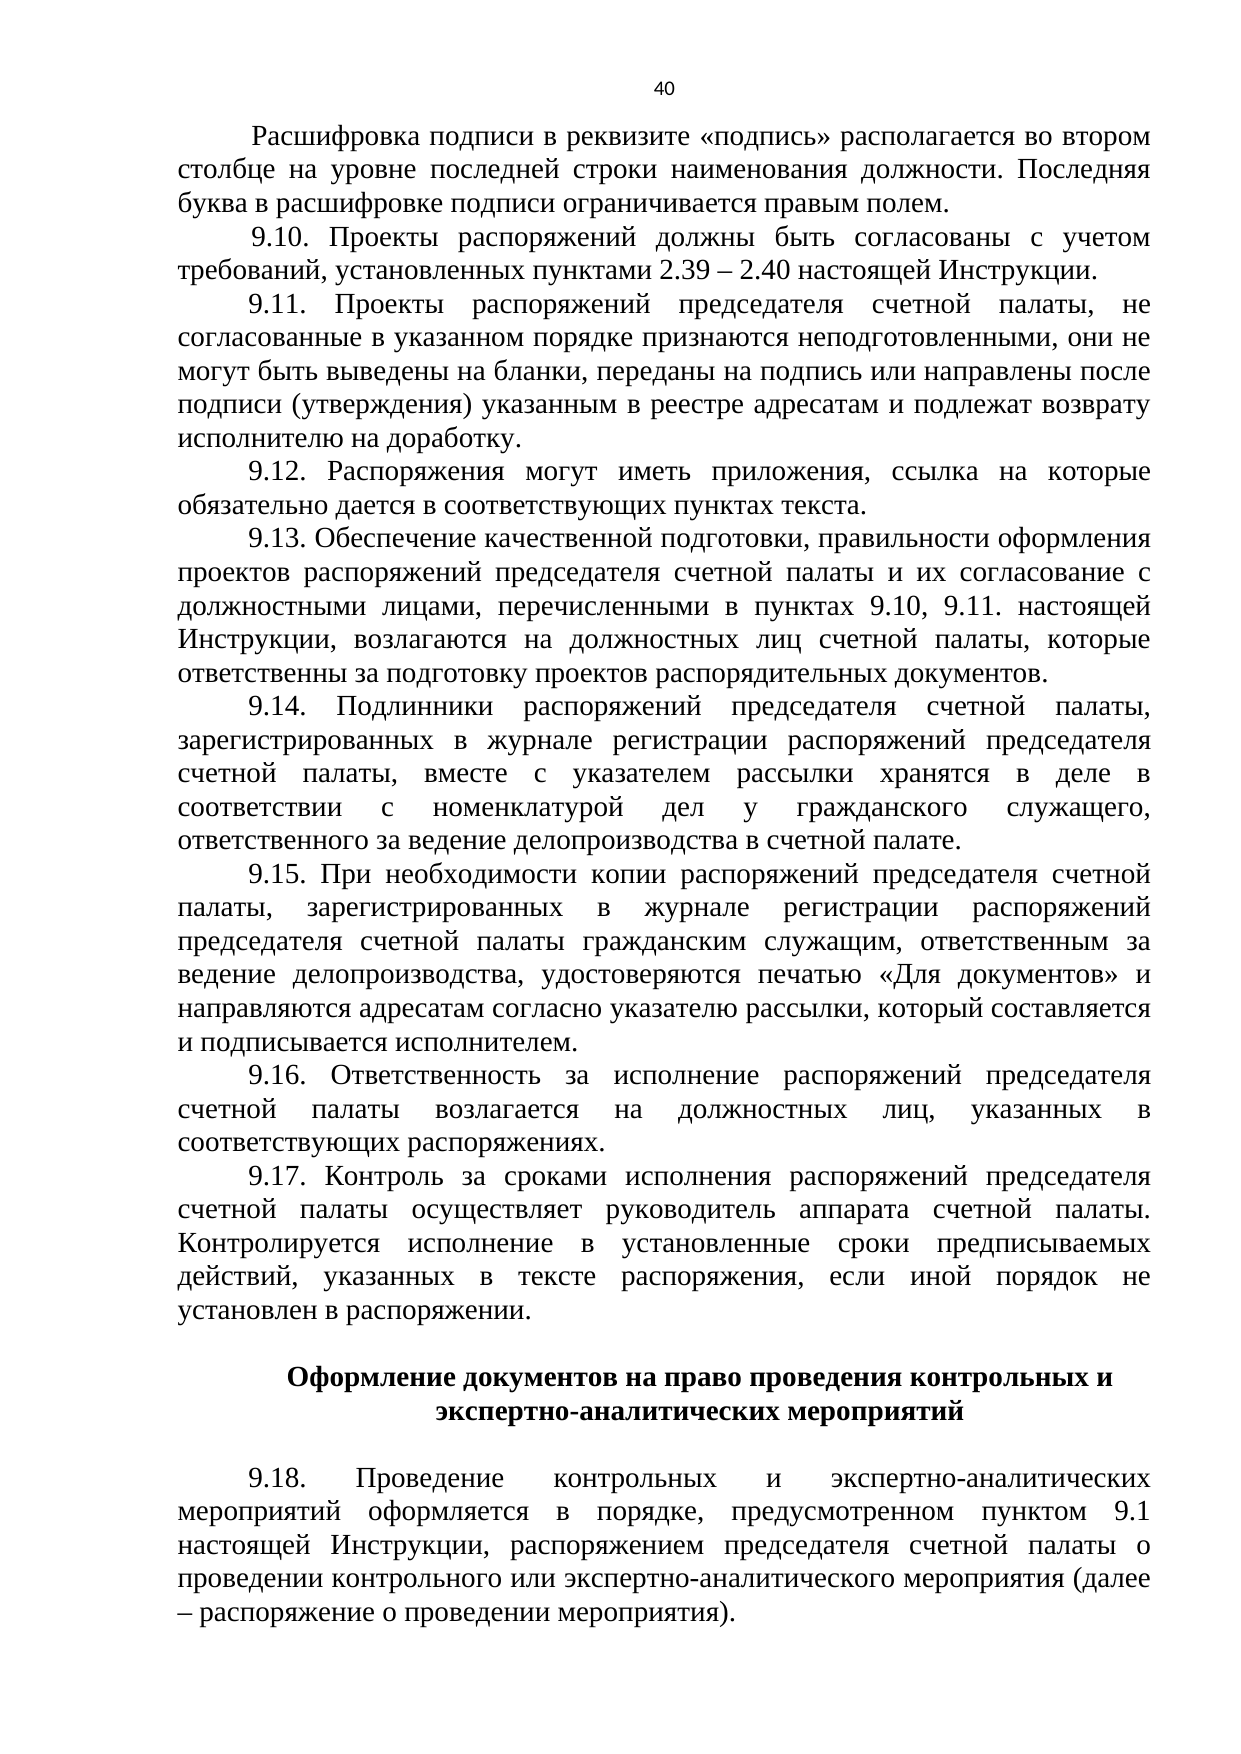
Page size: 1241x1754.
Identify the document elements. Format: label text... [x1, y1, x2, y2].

text 9.10. Проекты распоряжений должны быть согласованы с учетом требований, установленных пунктами 2.39 – 2.40 настоящей Инструкции. [177, 219, 1152, 286]
text 9.15. При необходимости копии распоряжений председателя счетной палаты, зарегистрированных в журнале регистрации распоряжений председателя счетной палаты гражданским служащим, ответственным за ведение делопроизводства, удостоверяются печатью «Для документов» и направляются адресатам согласно указателю рассылки, который составляется и подписывается исполнителем. [177, 856, 1152, 1057]
text 9.18. Проведение контрольных и экспертно-аналитических мероприятий оформляется в порядке, предусмотренном пунктом 9.1 настоящей Инструкции, распоряжением председателя счетной палаты о проведении контрольного или экспертно-аналитического мероприятия (далее – распоряжение о проведении мероприятия). [177, 1460, 1152, 1627]
text экспертно-аналитических мероприятий [177, 1393, 1152, 1426]
text Расшифровка подписи в реквизите «подпись» располагается во втором столбце на уровне последней строки наименования должности. Последняя буква в расшифровке подписи ограничивается правым полем. [177, 118, 1152, 219]
text 9.11. Проекты распоряжений председателя счетной палаты, не согласованные в указанном порядке признаются неподготовленными, они не могут быть выведены на бланки, переданы на подпись или направлены после подписи (утверждения) указанным в реестре адресатам и подлежат возврату исполнителю на доработку. [177, 286, 1152, 453]
text 9.17. Контроль за сроками исполнения распоряжений председателя счетной палаты осуществляет руководитель аппарата счетной палаты. Контролируется исполнение в установленные сроки предписываемых действий, указанных в тексте распоряжения, если иной порядок не установлен в распоряжении. [177, 1158, 1152, 1326]
text Оформление документов на право проведения контрольных и [177, 1359, 1152, 1393]
text 9.12. Распоряжения могут иметь приложения, ссылка на которые обязательно дается в соответствующих пунктах текста. [177, 453, 1152, 521]
text 9.16. Ответственность за исполнение распоряжений председателя счетной палаты возлагается на должностных лиц, указанных в соответствующих распоряжениях. [177, 1057, 1152, 1158]
text 9.13. Обеспечение качественной подготовки, правильности оформления проектов распоряжений председателя счетной палаты и их согласование с должностными лицами, перечисленными в пунктах 9.10, 9.11. настоящей Инструкции, возлагаются на должностных лиц счетной палаты, которые ответственны за подготовку проектов распорядительных документов. [177, 521, 1152, 688]
text 9.14. Подлинники распоряжений председателя счетной палаты, зарегистрированных в журнале регистрации распоряжений председателя счетной палаты, вместе с указателем рассылки хранятся в деле в соответствии с номенклатурой дел у гражданского служащего, ответственного за ведение делопроизводства в счетной палате. [177, 688, 1152, 856]
